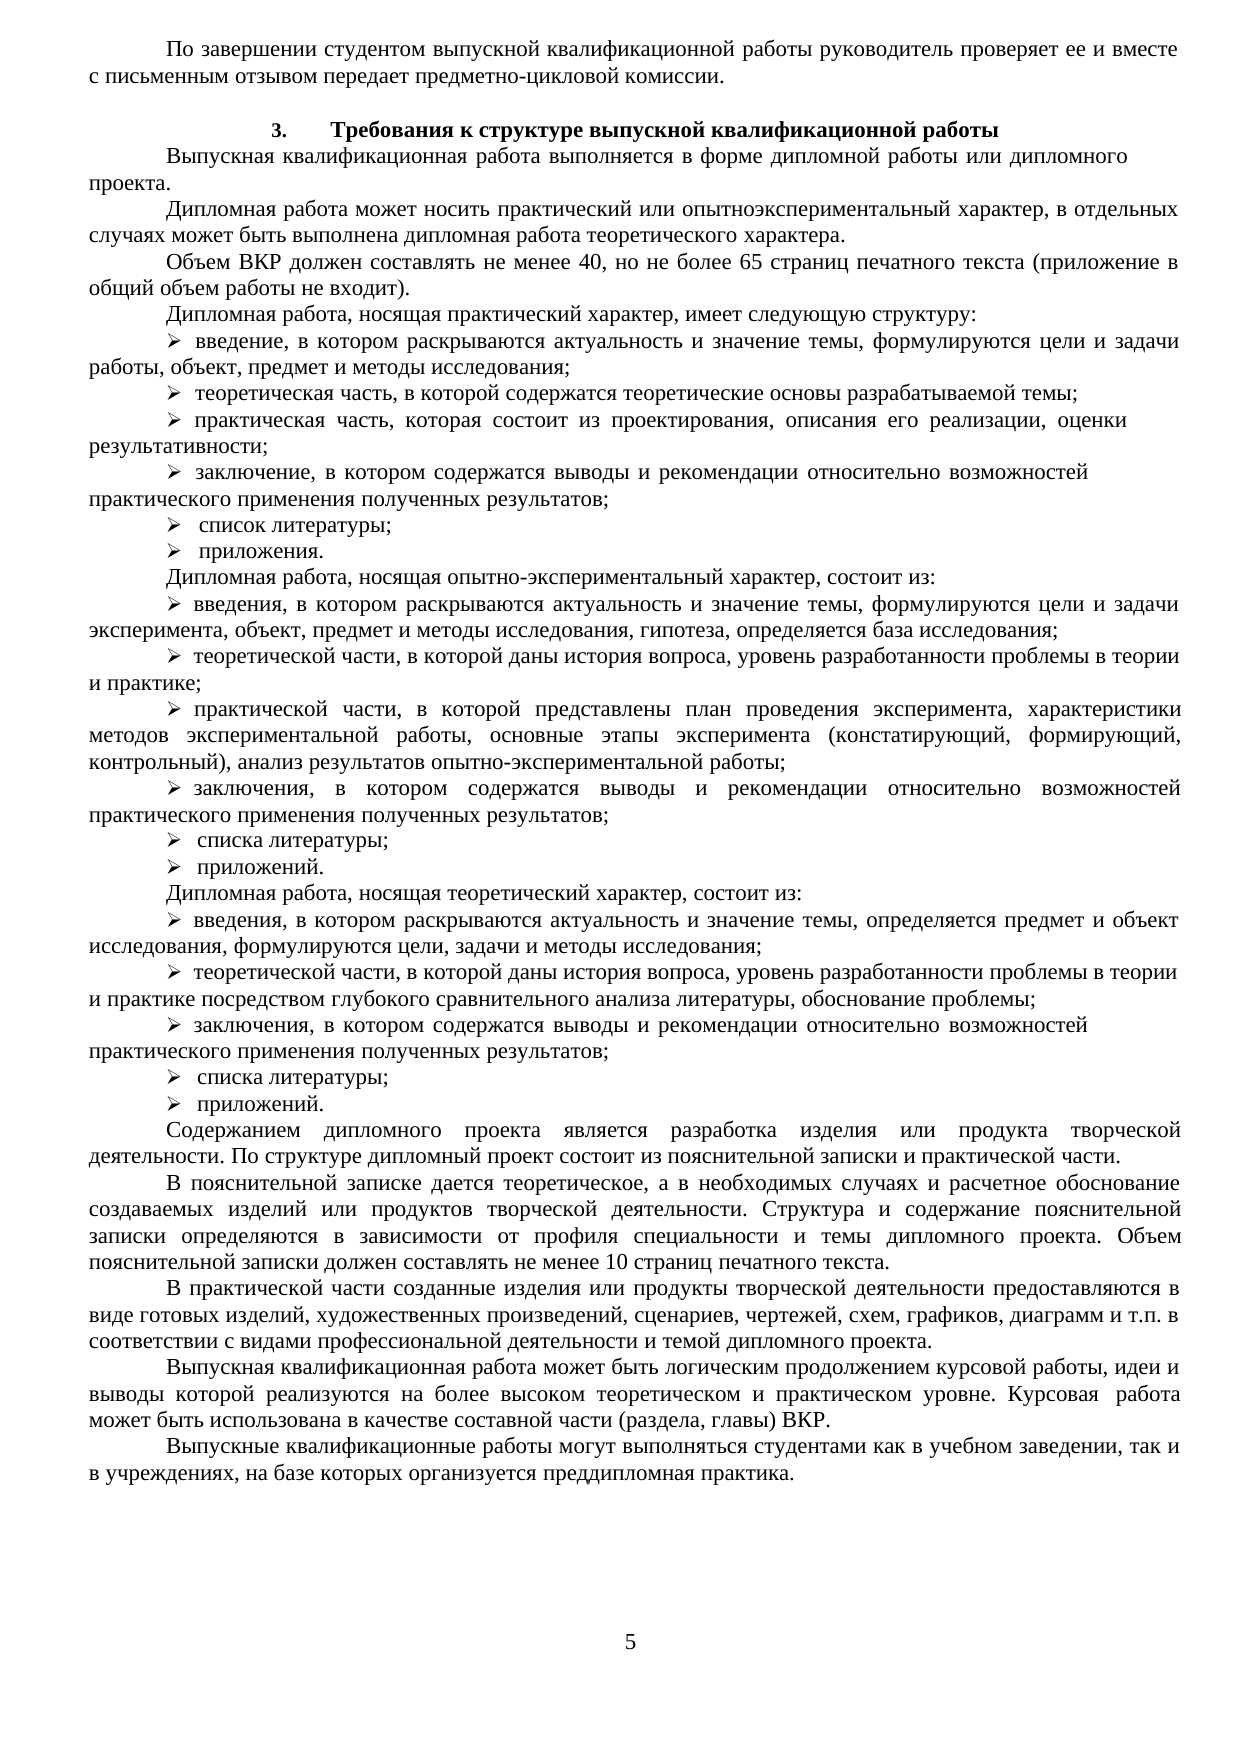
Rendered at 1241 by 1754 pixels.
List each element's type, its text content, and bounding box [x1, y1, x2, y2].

list введения, в котором раскрываются актуальность и значение темы, определяется предмет и объект исследования, формулируются цели, задачи и методы исследования; [89, 906, 1181, 958]
list практическая часть, которая состоит из проектирования, описания его реализации, оценки результативности; [89, 406, 1182, 458]
text Дипломная работа, носящая опытно-экспериментальный характер, состоит из: [166, 563, 1194, 590]
text По завершении студентом выпускной квалификационной работы руководитель проверяет ее и вместе с письменным отзывом передает предметно-цикловой комиссии. [89, 35, 1182, 88]
list теоретическая часть, в которой содержатся теоретические основы разрабатываемой темы; [166, 379, 1194, 406]
list заключения, в котором содержатся выводы и рекомендации относительно возможностей практического применения полученных результатов; [89, 774, 1181, 827]
list приложений. [166, 853, 1194, 879]
text Дипломная работа может носить практический или опытноэкспериментальный характер, в отдельных случаях может быть выполнена дипломная работа теоретического характера. [89, 195, 1194, 248]
text Дипломная работа, носящая теоретический характер, состоит из: [166, 879, 1194, 906]
list теоретической части, в которой даны история вопроса, уровень разработанности проблемы в теории и практике посредством глубокого сравнительного анализа литературы, обоснование проблемы; [89, 958, 1181, 1011]
list списка литературы; [166, 827, 1194, 853]
text В пояснительной записке дается теоретическое, а в необходимых случаях и расчетное обоснование создаваемых изделий или продуктов творческой деятельности. Структура и содержание пояснительной записки определяются в зависимости от профиля специальности и темы дипломного проекта. Объем пояснительной записки должен составлять не менее 10 страниц печатного текста. [89, 1169, 1182, 1274]
text Выпускные квалификационные работы могут выполняться студентами как в учебном заведении, так и в учреждениях, на базе которых организуется преддипломная практика. [89, 1432, 1181, 1485]
text Выпускная квалификационная работа выполняется в форме дипломной работы или дипломного проекта. [89, 142, 1194, 195]
list заключения, в котором содержатся выводы и рекомендации относительно возможностей практического применения полученных результатов; [89, 1011, 1181, 1064]
list практической части, в которой представлены план проведения эксперимента, характеристики методов экспериментальной работы, основные этапы эксперимента (констатирующий, формирующий, контрольный), анализ результатов опытно-экспериментальной работы; [89, 695, 1181, 774]
list приложения. [166, 537, 1194, 563]
list список литературы; [166, 511, 1194, 537]
list заключение, в котором содержатся выводы и рекомендации относительно возможностей практического применения полученных результатов; [89, 458, 1182, 511]
text Выпускная квалификационная работа может быть логическим продолжением курсовой работы, идеи и выводы которой реализуются на более высоком теоретическом и практическом уровне. Курсовая работа может быть использована в качестве составной части (раздела, главы) ВКР. [89, 1353, 1181, 1432]
text В практической части созданные изделия или продукты творческой деятельности предоставляются в виде готовых изделий, художественных произведений, сценариев, чертежей, схем, графиков, диаграмм и т.п. в соответствии с видами профессиональной деятельности и темой дипломного проекта. [89, 1274, 1181, 1353]
list списка литературы; [166, 1064, 1194, 1090]
list теоретической части, в которой даны история вопроса, уровень разработанности проблемы в теории и практике; [89, 642, 1182, 695]
text Объем ВКР должен составлять не менее 40, но не более 65 страниц печатного текста (приложение в общий объем работы не входит). [89, 248, 1194, 300]
list введения, в котором раскрываются актуальность и значение темы, формулируются цели и задачи эксперимента, объект, предмет и методы исследования, гипотеза, определяется база исследования; [89, 590, 1181, 642]
subtitle Требования к структуре выпускной квалификационной работы [271, 116, 1194, 142]
text Дипломная работа, носящая практический характер, имеет следующую структуру: [166, 300, 1194, 327]
text Содержанием дипломного проекта является разработка изделия или продукта творческой деятельности. По структуре дипломный проект состоит из пояснительной записки и практической части. [89, 1116, 1181, 1169]
list приложений. [166, 1090, 1194, 1116]
list введение, в котором раскрываются актуальность и значение темы, формулируются цели и задачи работы, объект, предмет и методы исследования; [89, 327, 1182, 379]
